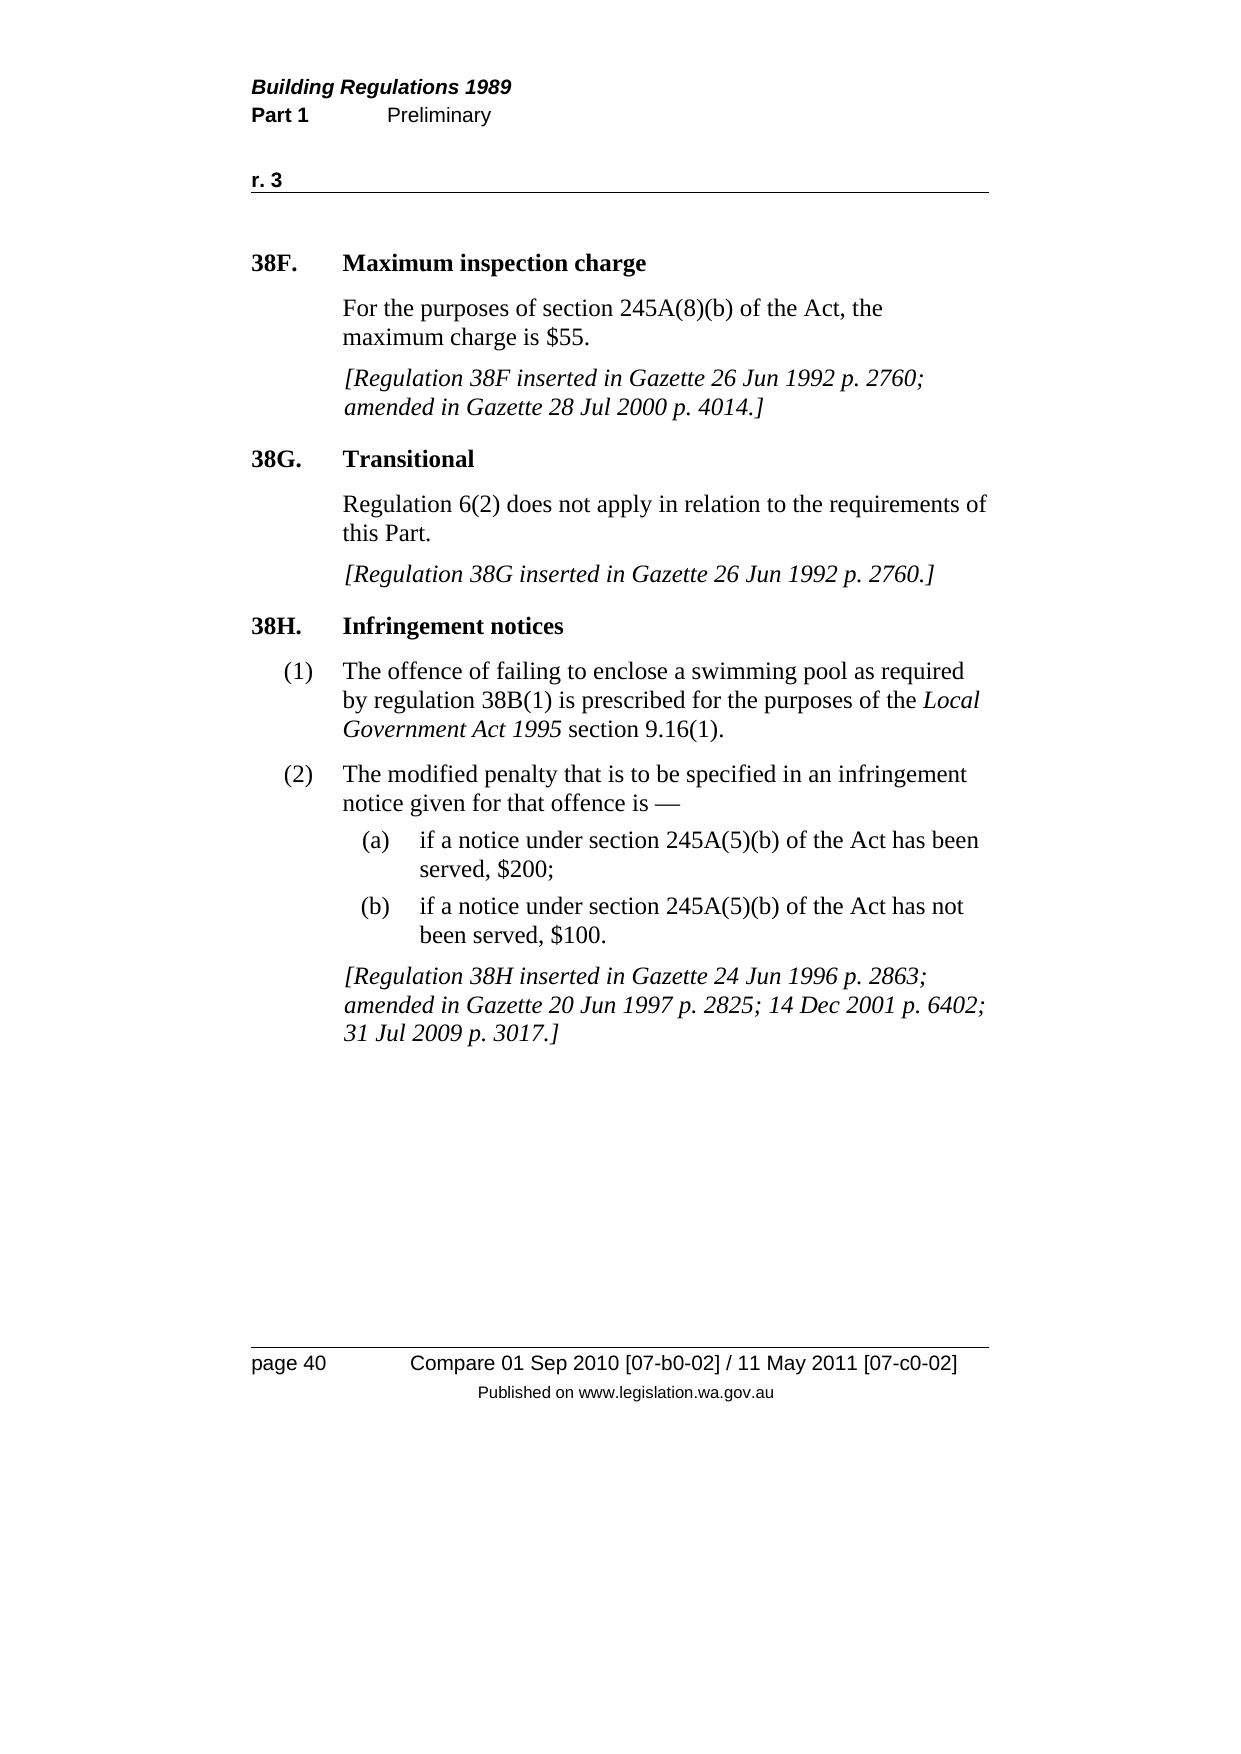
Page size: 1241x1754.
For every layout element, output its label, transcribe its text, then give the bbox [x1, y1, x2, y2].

text [Regulation 38H inserted in Gazette 24 Jun 1996 p. 2863; amended in Gazette 20 Jun 1997 p. 2825; 14 Dec 2001 p. 6402; 31 Jul 2009 p. 3017.] [251, 961, 989, 1047]
subtitle 38G. Transitional [251, 444, 989, 473]
text (1) The offence of failing to enclose a swimming pool as required by regulation 38B(1) is prescribed for the purposes of the Local Government Act 1995 section 9.16(1). [251, 656, 989, 743]
text For the purposes of section 245A(8)(b) of the Act, the maximum charge is $55. [251, 293, 989, 351]
text (2) The modified penalty that is to be specified in an infringement notice given for that offence is — [251, 759, 989, 817]
text (b) if a notice under section 245A(5)(b) of the Act has not been served, $100. [251, 891, 989, 948]
text [Regulation 38F inserted in Gazette 26 Jun 1992 p. 2760; amended in Gazette 28 Jul 2000 p. 4014.] [251, 363, 989, 421]
subtitle 38F. Maximum inspection charge [251, 248, 989, 277]
subtitle 38H. Infringement notices [251, 611, 989, 640]
text (a) if a notice under section 245A(5)(b) of the Act has been served, $200; [251, 825, 989, 883]
text [Regulation 38G inserted in Gazette 26 Jun 1992 p. 2760.] [251, 559, 989, 588]
text Regulation 6(2) does not apply in relation to the requirements of this Part. [251, 489, 989, 547]
